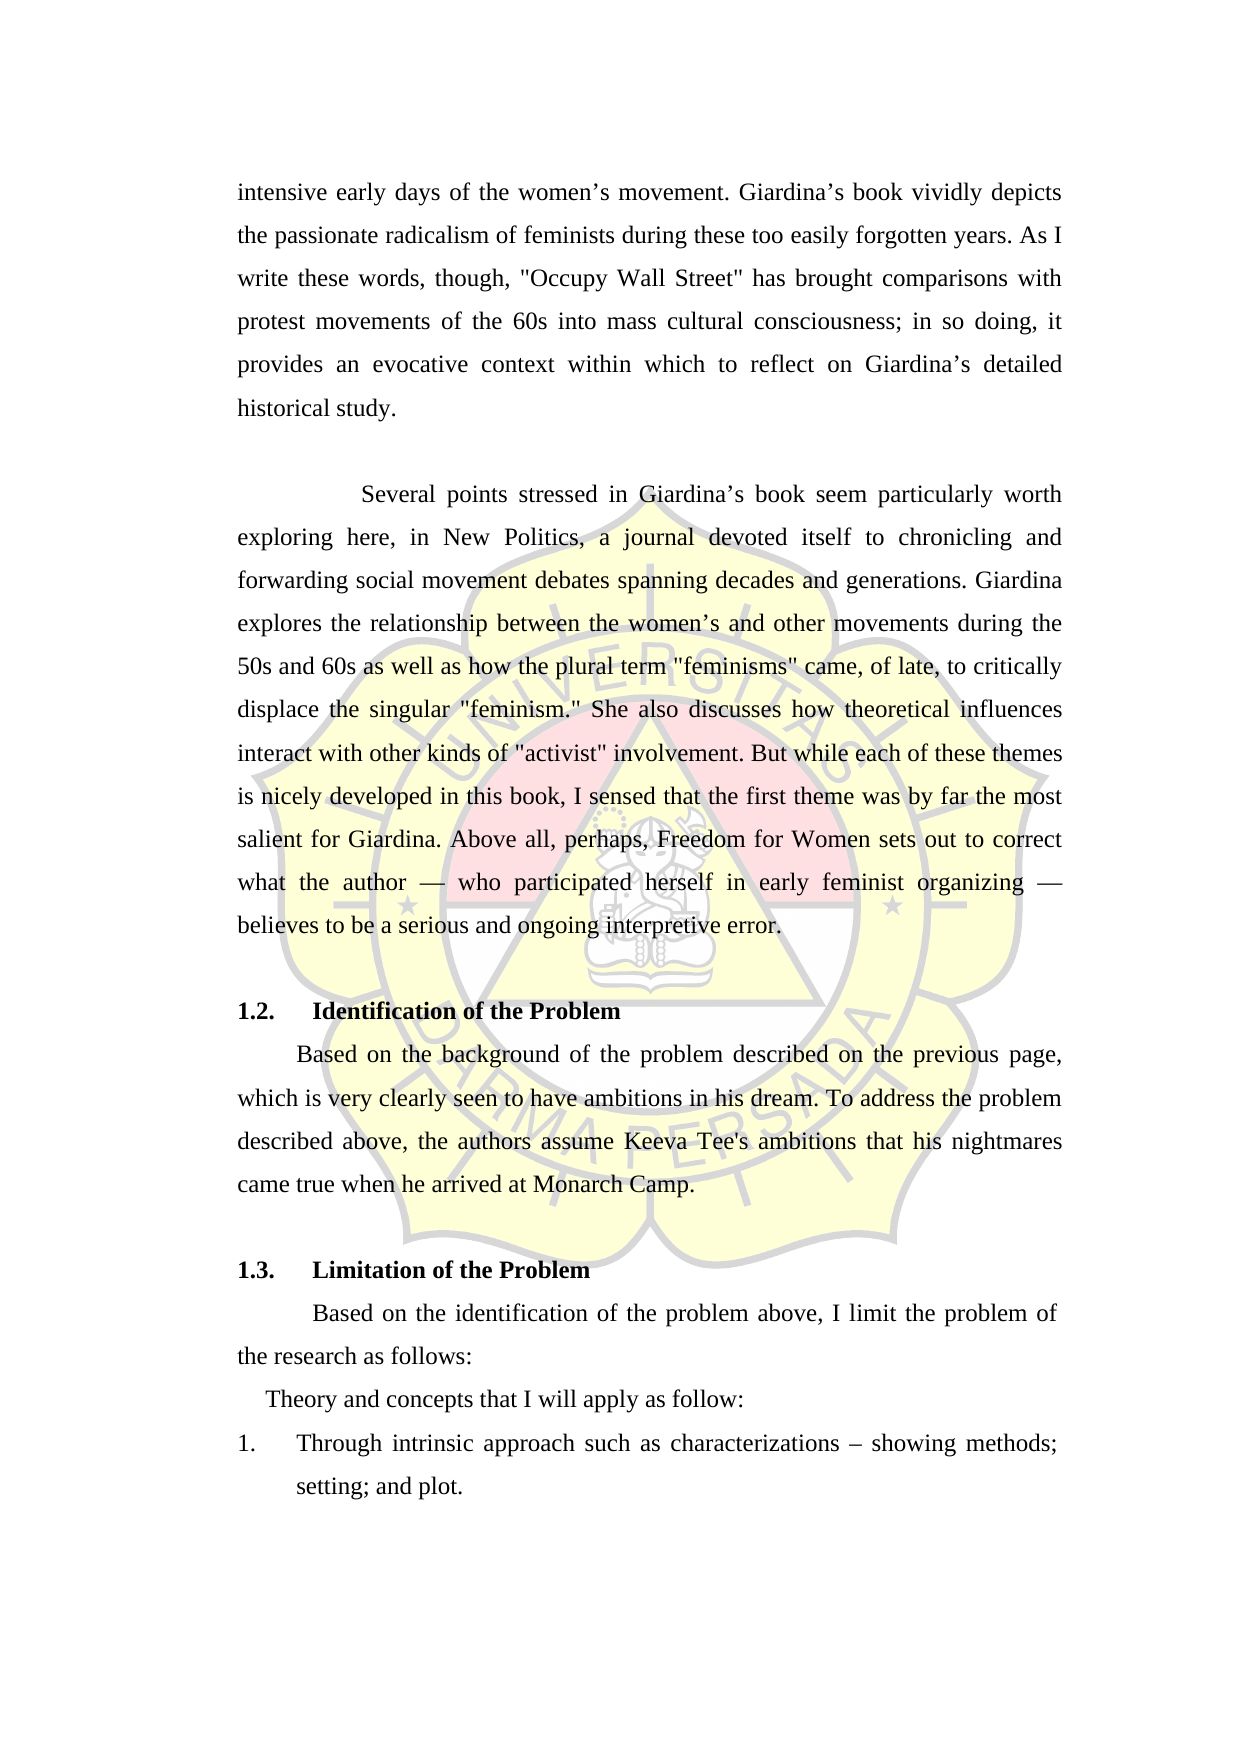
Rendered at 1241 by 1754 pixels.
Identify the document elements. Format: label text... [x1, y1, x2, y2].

list Limitation of the Problem [237, 1255, 1058, 1284]
list Through intrinsic approach such as characterizations – showing methods; setting; and plot. [237, 1428, 1058, 1499]
text Based on the background of the problem described on the previous page, which is very clearly seen to have ambitions in his dream. To address the problem described above, the authors assume Keeva Tee's ambitions that his nightmares came true when he arrived at Monarch Camp. [237, 1039, 1063, 1198]
text Based on the identification of the problem above, I limit the problem of the research as follows: [237, 1298, 1058, 1370]
text Theory and concepts that I will apply as follow: [237, 1384, 1058, 1413]
list Identification of the Problem [237, 996, 1058, 1025]
text Several points stressed in Giardina’s book seem particularly worth exploring here, in New Politics, a journal devoted itself to chronicling and forwarding social movement debates spanning decades and generations. Giardina explores the relationship between the women’s and other movements during the 50s and 60s as well as how the plural term "feminisms" came, of late, to critically displace the singular "feminism." She also discusses how theoretical influences interact with other kinds of "activist" involvement. But while each of these themes is nicely developed in this book, I sensed that the first theme was by far the most salient for Giardina. Above all, perhaps, Freedom for Women sets out to correct what the author — who participated herself in early feminist organizing — believes to be a serious and ongoing interpretive error. [237, 479, 1063, 939]
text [237, 177, 1063, 421]
